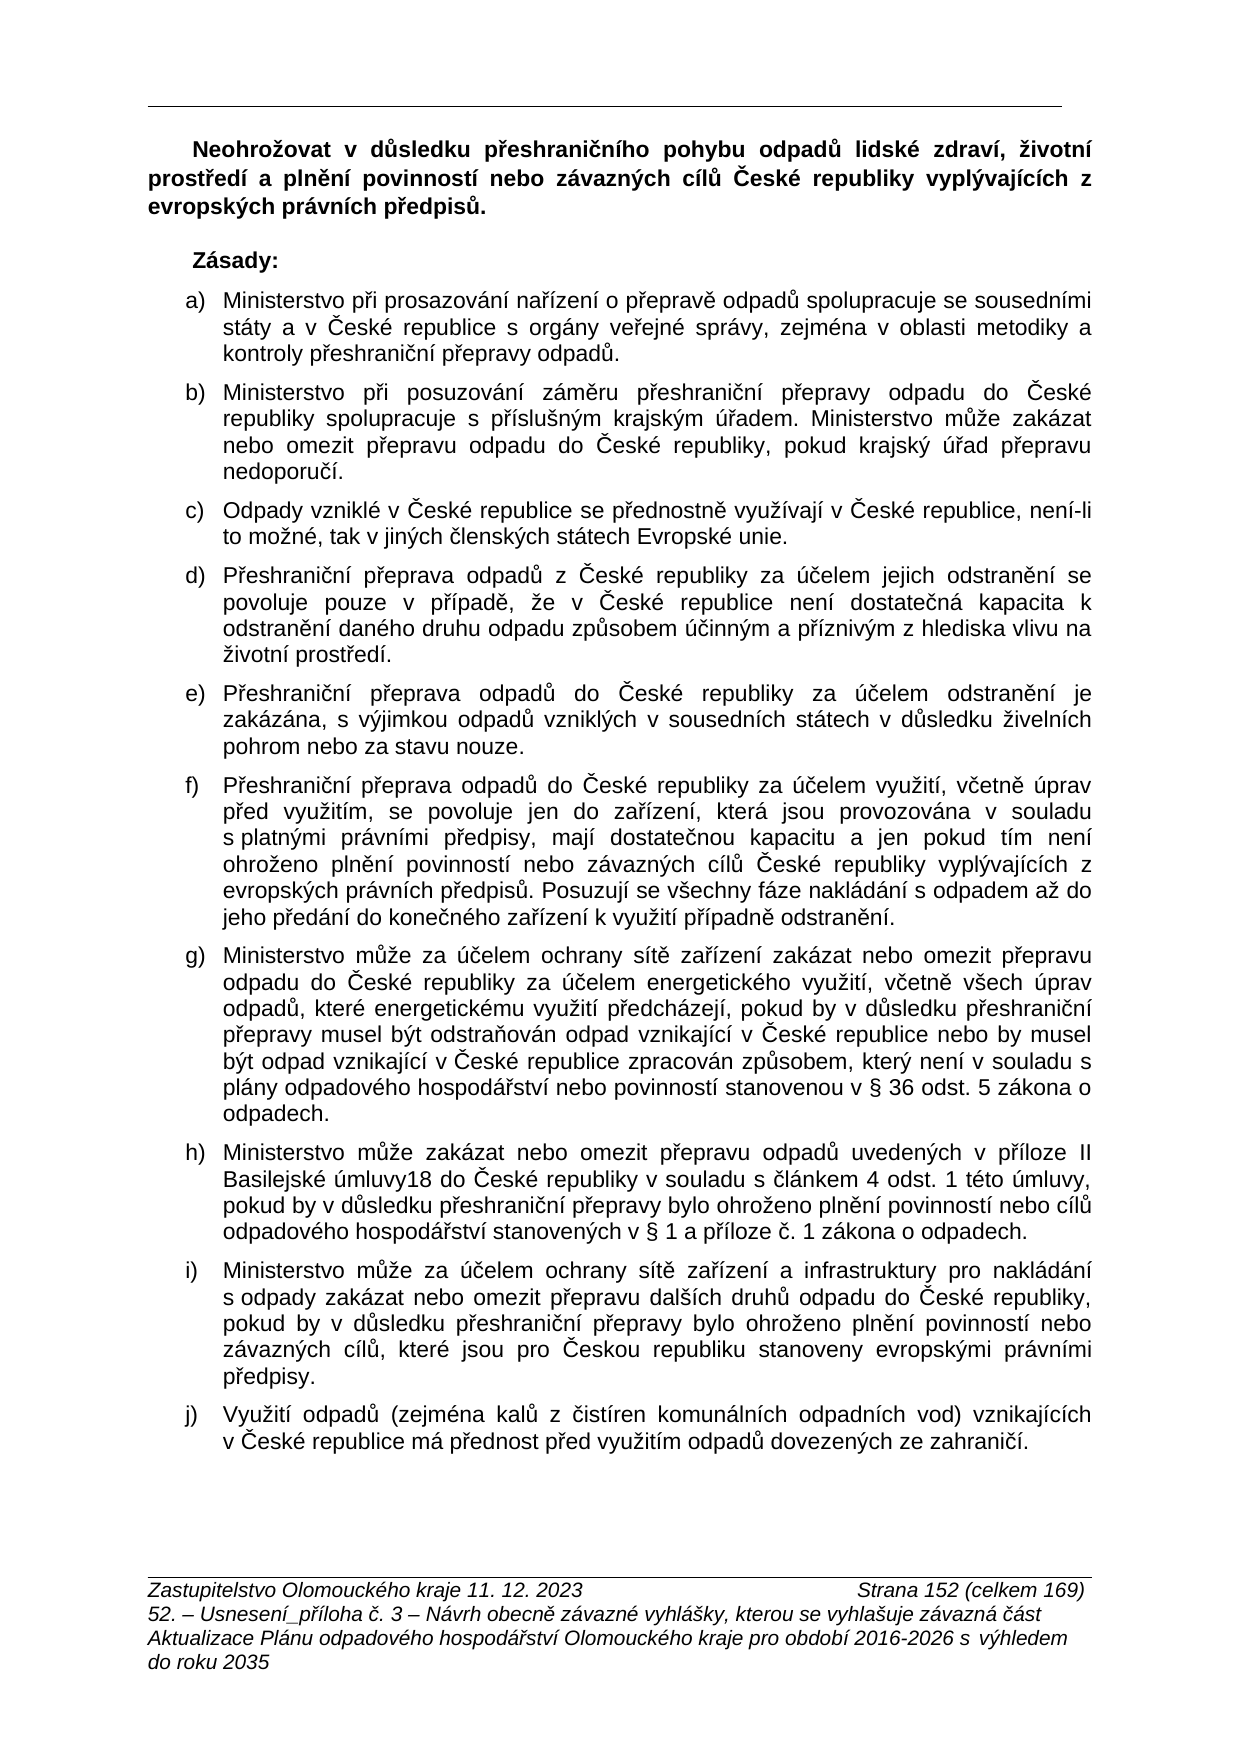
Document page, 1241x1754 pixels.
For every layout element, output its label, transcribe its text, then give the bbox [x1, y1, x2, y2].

list Ministerstvo může za účelem ochrany sítě zařízení a infrastruktury pro nakládání s odpady zakázat nebo omezit přepravu dalších druhů odpadu do České republiky, pokud by v důsledku přeshraniční přepravy bylo ohroženo plnění povinností nebo závazných cílů, které jsou pro Českou republiku stanoveny evropskými právními předpisy. [185, 1257, 1092, 1389]
list Přeshraniční přeprava odpadů do České republiky za účelem odstranění je zakázána, s výjimkou odpadů vzniklých v sousedních státech v důsledku živelních pohrom nebo za stavu nouze. [185, 680, 1092, 759]
list Přeshraniční přeprava odpadů z České republiky za účelem jejich odstranění se povoluje pouze v případě, že v České republice není dostatečná kapacita k odstranění daného druhu odpadu způsobem účinným a příznivým z hlediska vlivu na životní prostředí. [185, 562, 1092, 668]
text Neohrožovat v důsledku přeshraničního pohybu odpadů lidské zdraví, životní prostředí a plnění povinností nebo závazných cílů České republiky vyplývajících z evropských právních předpisů. [148, 136, 1092, 219]
list Ministerstvo při posuzování záměru přeshraniční přepravy odpadu do České republiky spolupracuje s příslušným krajským úřadem. Ministerstvo může zakázat nebo omezit přepravu odpadu do České republiky, pokud krajský úřad přepravu nedoporučí. [185, 379, 1092, 484]
list Odpady vzniklé v České republice se přednostně využívají v České republice, není-li to možné, tak v jiných členských státech Evropské unie. [185, 497, 1092, 550]
list Ministerstvo může za účelem ochrany sítě zařízení zakázat nebo omezit přepravu odpadu do České republiky za účelem energetického využití, včetně všech úprav odpadů, které energetickému využití předcházejí, pokud by v důsledku přeshraniční přepravy musel být odstraňován odpad vznikající v České republice nebo by musel být odpad vznikající v České republice zpracován způsobem, který není v souladu s plány odpadového hospodářství nebo povinností stanovenou v § 36 odst. 5 zákona o odpadech. [185, 942, 1092, 1127]
list Přeshraniční přeprava odpadů do České republiky za účelem využití, včetně úprav před využitím, se povoluje jen do zařízení, která jsou provozována v souladu s platnými právními předpisy, mají dostatečnou kapacitu a jen pokud tím není ohroženo plnění povinností nebo závazných cílů České republiky vyplývajících z evropských právních předpisů. Posuzují se všechny fáze nakládání s odpadem až do jeho předání do konečného zařízení k využití případně odstranění. [185, 772, 1092, 930]
list Využití odpadů (zejména kalů z čistíren komunálních odpadních vod) vznikajících v České republice má přednost před využitím odpadů dovezených ze zahraničí. [185, 1401, 1092, 1454]
list Ministerstvo může zakázat nebo omezit přepravu odpadů uvedených v příloze II Basilejské úmluvy18 do České republiky v souladu s článkem 4 odst. 1 této úmluvy, pokud by v důsledku přeshraniční přepravy bylo ohroženo plnění povinností nebo cílů odpadového hospodářství stanovených v § 1 a příloze č. 1 zákona o odpadech. [185, 1139, 1092, 1245]
list Ministerstvo při prosazování nařízení o přepravě odpadů spolupracuje se sousedními státy a v České republice s orgány veřejné správy, zejména v oblasti metodiky a kontroly přeshraniční přepravy odpadů. [185, 287, 1092, 367]
text Zásady: [148, 247, 1092, 273]
